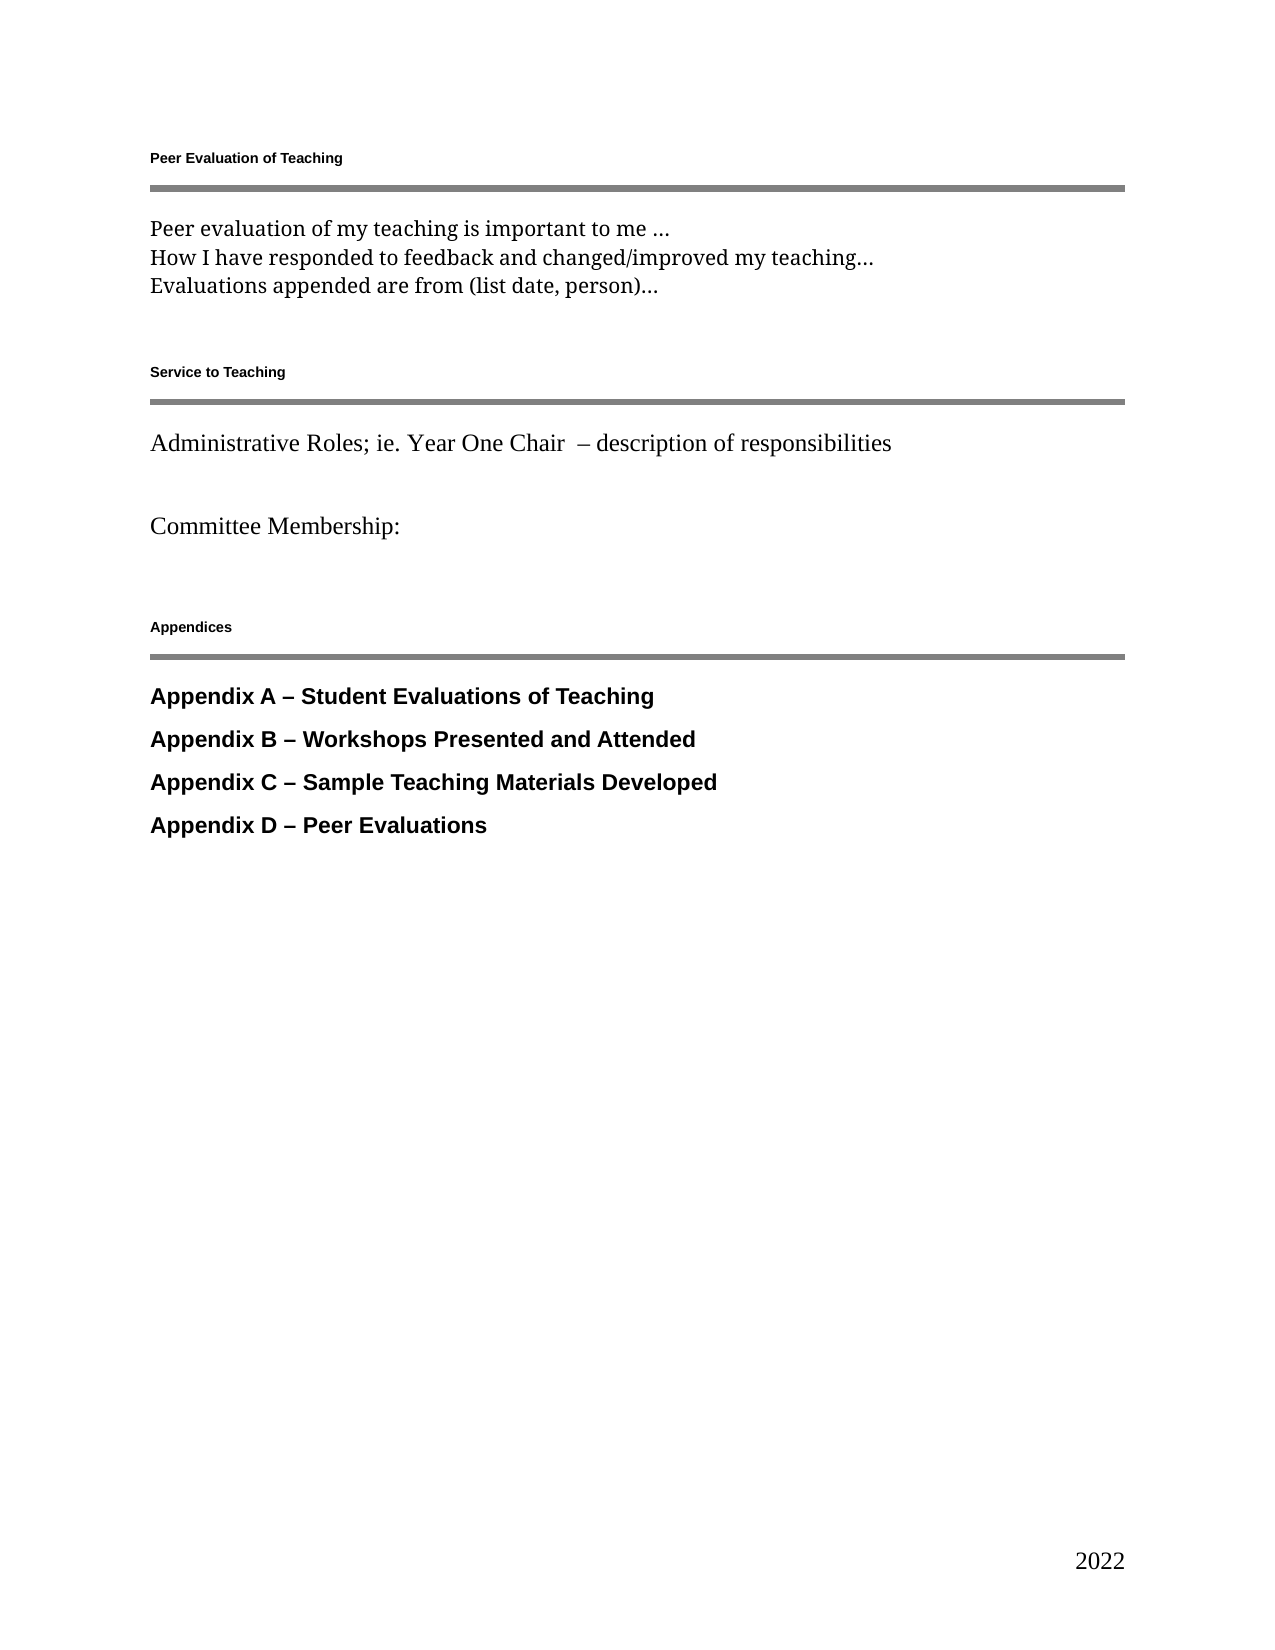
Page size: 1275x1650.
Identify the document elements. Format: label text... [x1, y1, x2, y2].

subtitle Appendices [150, 618, 1125, 654]
subtitle Appendix A – Student Evaluations of Teaching [150, 683, 1125, 709]
subtitle Peer Evaluation of Teaching [150, 150, 1125, 185]
text Evaluations appended are from (list date, person)… [150, 271, 1125, 300]
text Administrative Roles; ie. Year One Chair – description of responsibilities [150, 428, 1125, 457]
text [150, 243, 1125, 271]
subtitle Appendix C – Sample Teaching Materials Developed [150, 769, 1125, 795]
subtitle Appendix B – Workshops Presented and Attended [150, 726, 1125, 752]
text Peer evaluation of my teaching is important to me … [150, 214, 1125, 243]
subtitle Appendix D – Peer Evaluations [150, 812, 1125, 838]
text Committee Membership: [150, 511, 1125, 539]
subtitle Service to Teaching [150, 364, 1125, 399]
